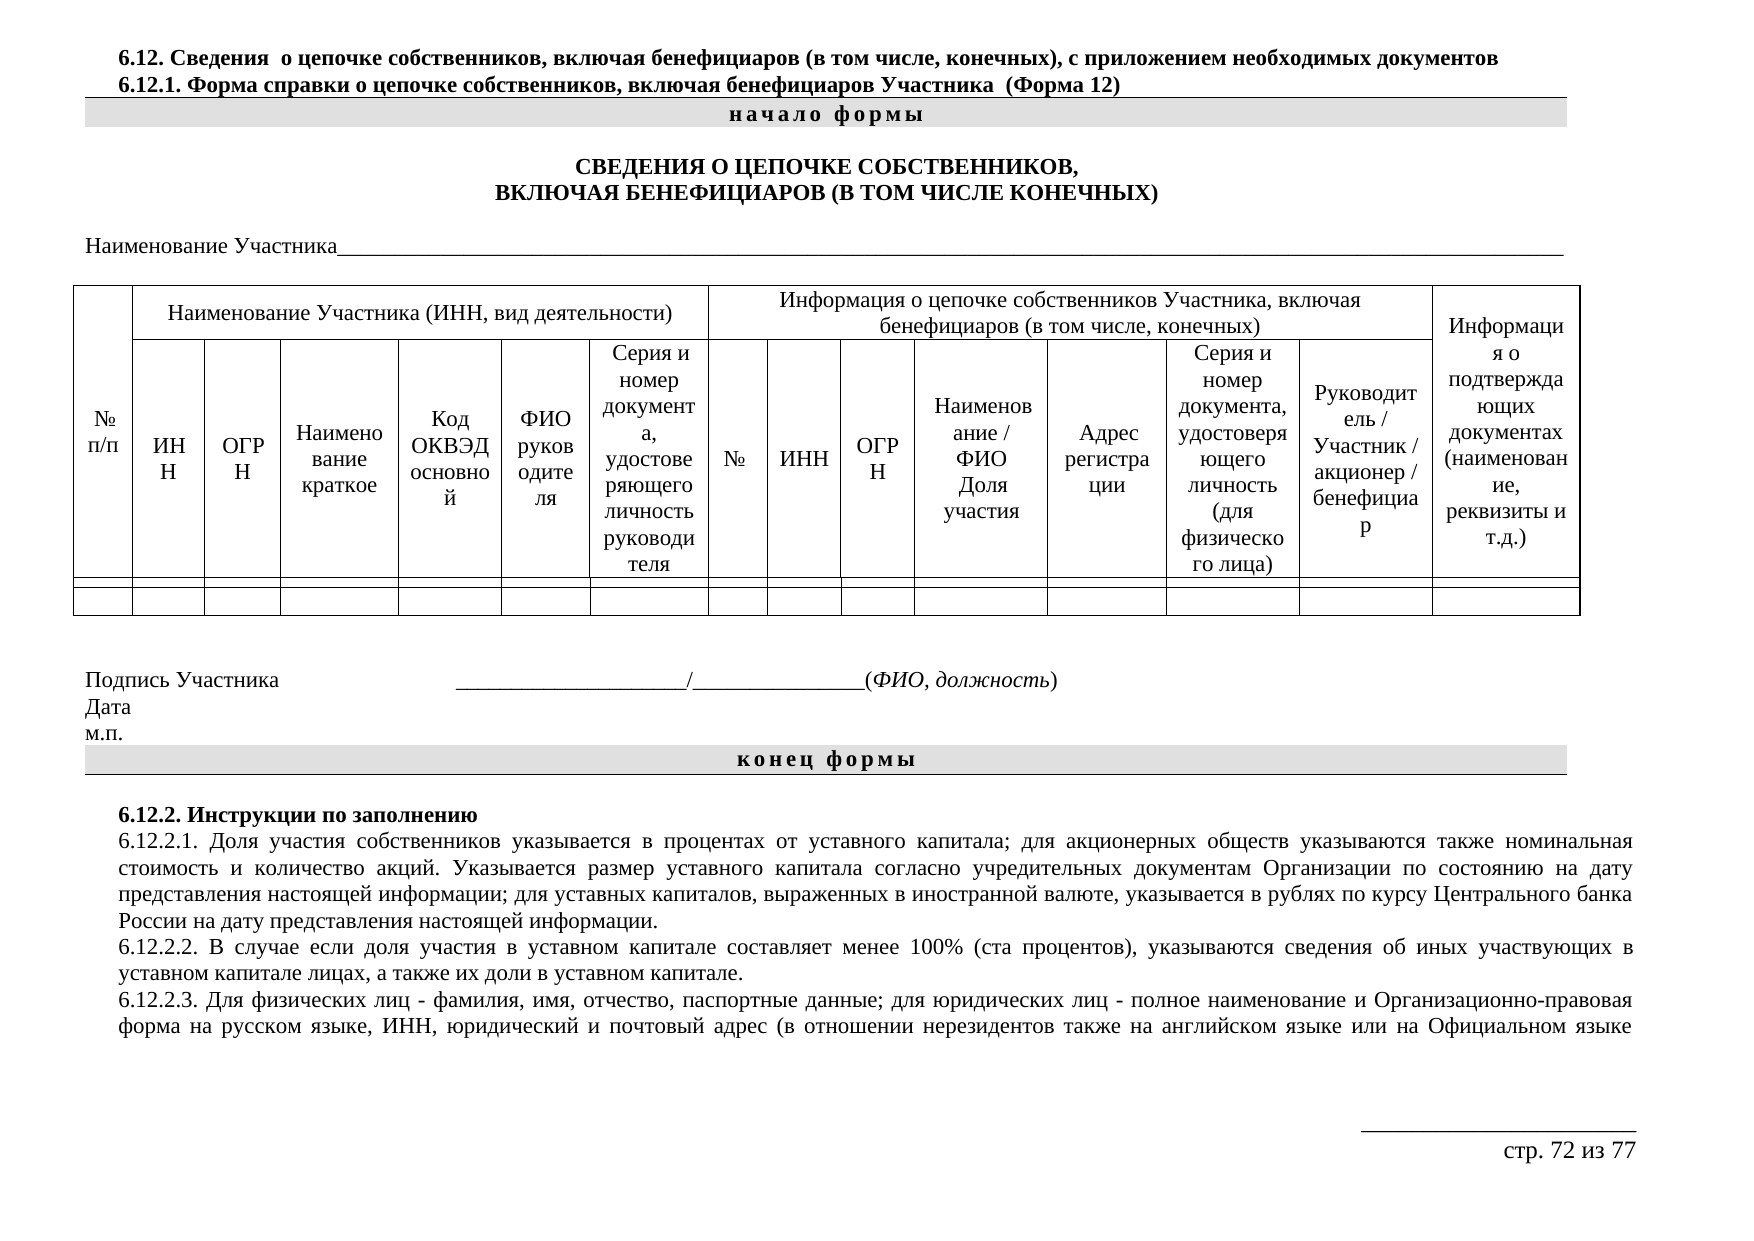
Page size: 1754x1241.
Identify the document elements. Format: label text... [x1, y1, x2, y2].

table_cell [915, 578, 1047, 587]
table_cell [1433, 588, 1579, 615]
table_cell ИНН [133, 340, 204, 577]
table_cell [502, 588, 590, 615]
table_cell [1300, 588, 1432, 615]
table_cell [1048, 588, 1166, 615]
table_cell [133, 578, 204, 587]
table_cell Наименование Участника (ИНН, вид деятельности) [133, 286, 708, 338]
table_cell ОГРН [841, 340, 914, 577]
table_cell [205, 588, 280, 615]
table_cell [915, 588, 1047, 615]
table_cell Серия и номер документа, удостоверяющего личность руководителя [590, 340, 708, 577]
table_cell ИНН [768, 340, 840, 577]
text 6.12.2.2. В случае если доля участия в уставном капитале составляет менее 100% (ста процентов), указываются сведения об иных участвующих в уставном капитале лицах, а также их доли в уставном капитале. [118, 933, 1636, 986]
table_cell [842, 588, 914, 615]
table_cell [1300, 578, 1432, 587]
table_cell [281, 578, 398, 587]
table_cell № [709, 340, 767, 577]
table_cell ОГРН [205, 340, 280, 577]
table_cell [1048, 578, 1166, 587]
table_cell [591, 578, 708, 587]
table_cell [1167, 578, 1299, 587]
table_cell [709, 588, 767, 615]
table_cell Руководитель / Участник / акционер / бенефициар [1300, 340, 1432, 577]
table_cell [768, 588, 841, 615]
text 6.12.1. Форма справки о цепочке собственников, включая бенефициаров Участника (Форма 12) [118, 71, 1636, 97]
table_cell Информация о подтверждающих документах (наименование, реквизиты и т.д.) [1433, 286, 1579, 577]
table_cell [74, 578, 132, 587]
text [118, 986, 1636, 1038]
table_cell Подпись Участника /_______________(ФИО, должность) Дата м.п. конец формы [74, 616, 1580, 801]
table_cell [133, 588, 204, 615]
table_cell ФИО руководителя [502, 340, 589, 577]
table_cell [709, 578, 767, 587]
text 6.12.2.1. Доля участия собственников указывается в процентах от уставного капитала; для акционерных обществ указываются также номинальная стоимость и количество акций. Указывается размер уставного капитала согласно учредительных документам Организации по состоянию на дату представления настоящей информации; для уставных капиталов, выраженных в иностранной валюте, указывается в рублях по курсу Центрального банка России на дату представления настоящей информации. [118, 828, 1636, 933]
text 6.12. Сведения о цепочке собственников, включая бенефициаров (в том числе, конечных), с приложением необходимых документов [118, 44, 1636, 71]
table_cell [399, 588, 501, 615]
table_cell [502, 578, 590, 587]
table_cell [74, 588, 132, 615]
table_cell [1167, 588, 1299, 615]
table_cell [591, 588, 708, 615]
table_cell № п/п [74, 286, 132, 577]
table_cell Серия и номер документа, удостоверяющего личность (для физического лица) [1167, 340, 1299, 577]
table_header начало формы СВЕДЕНИЯ О ЦЕПОЧКЕ СОБСТВЕННИКОВ, ВКЛЮЧАЯ БЕНЕФИЦИАРОВ (В ТОМ ЧИСЛЕ КОНЕЧНЫХ) [74, 97, 1580, 232]
table_cell [281, 588, 398, 615]
table_cell [768, 578, 841, 587]
table_cell [1433, 578, 1579, 587]
table_cell Наименование краткое [281, 340, 398, 577]
table_cell [842, 578, 914, 587]
table_cell Информация о цепочке собственников Участника, включая бенефициаров (в том числе, конечных) [709, 286, 1432, 338]
table_cell Адрес регистрации [1048, 340, 1166, 577]
table_cell Наименование / ФИО Доля участия [915, 340, 1047, 577]
table_cell Код ОКВЭД основной [399, 340, 501, 577]
text 6.12.2. Инструкции по заполнению [118, 801, 1636, 828]
table_cell [205, 578, 280, 587]
table_cell Наименование Участника___________________________________________________________________________________________________________ [74, 232, 1580, 285]
table_cell [399, 578, 501, 587]
